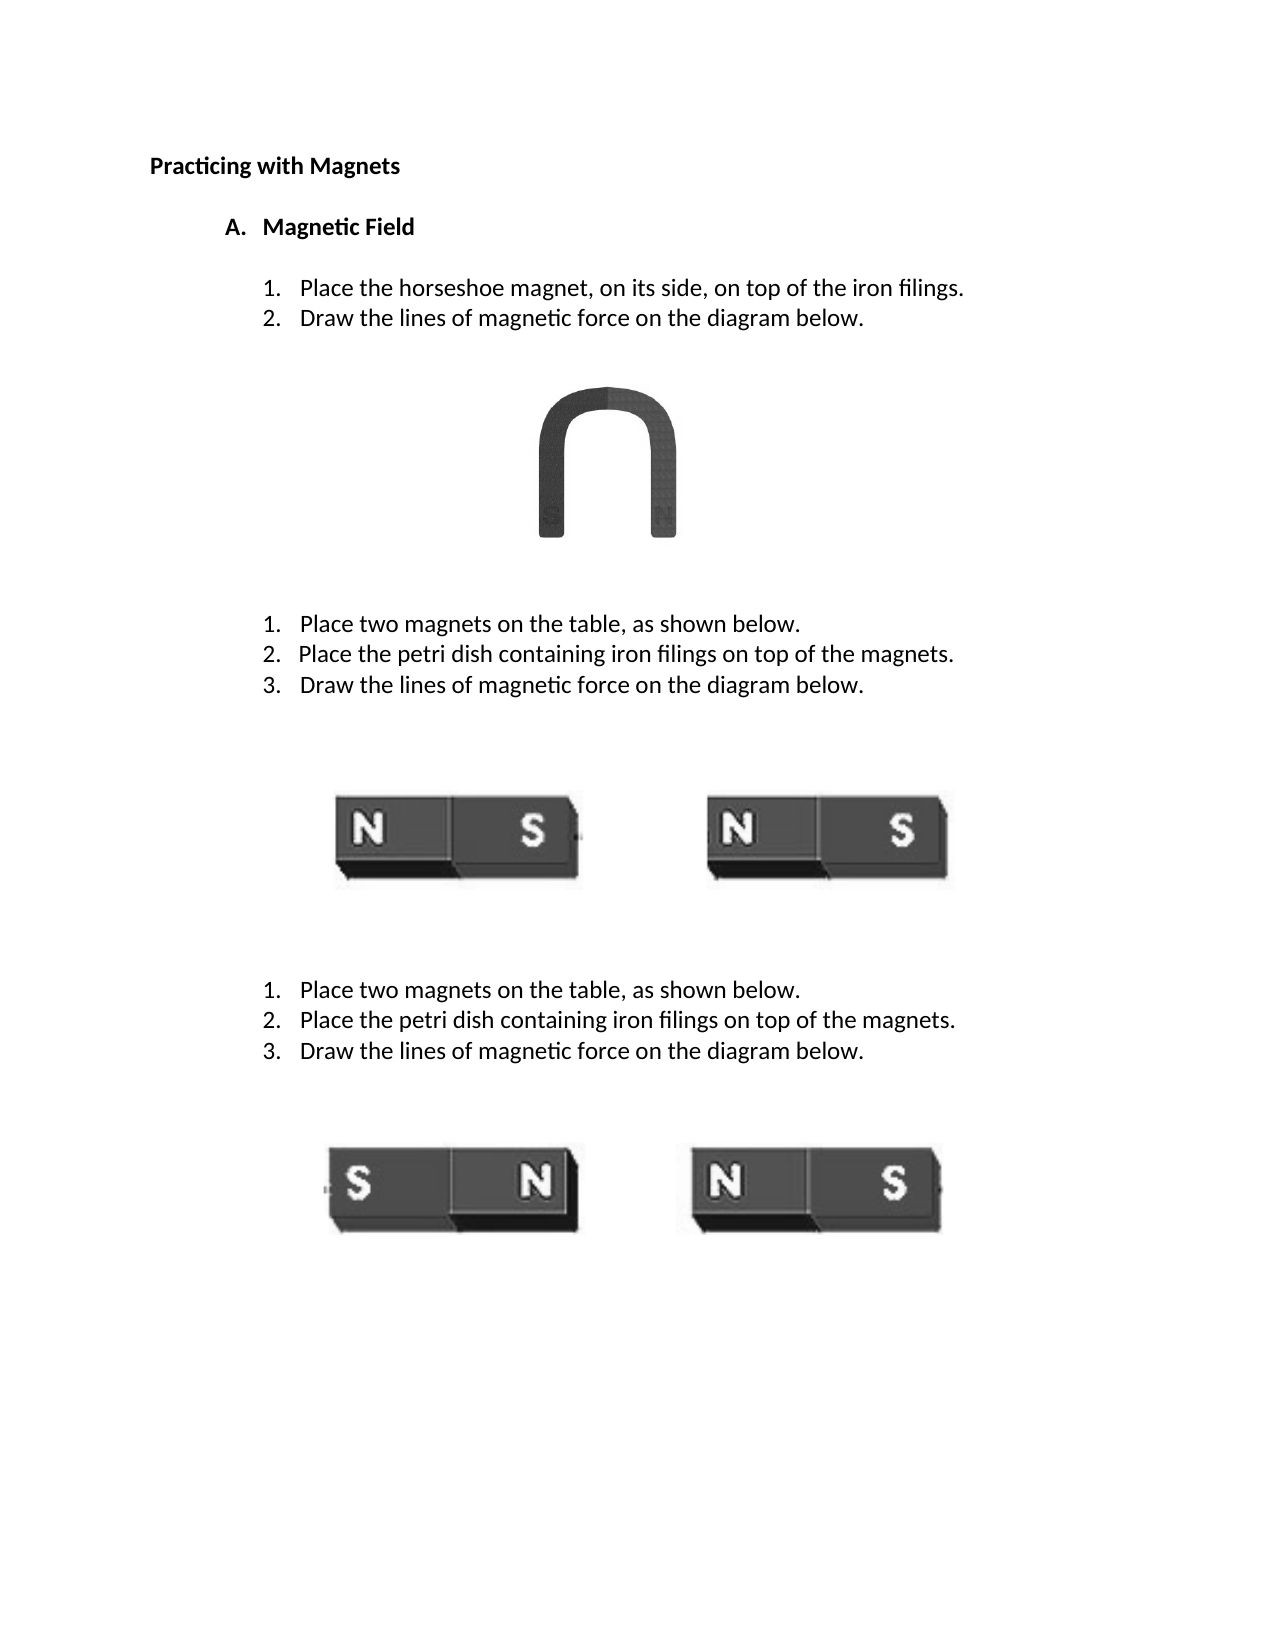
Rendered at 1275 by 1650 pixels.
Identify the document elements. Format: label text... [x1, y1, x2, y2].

list Magnetic Field [225, 211, 1125, 242]
list Place the petri dish containing iron filings on top of the magnets. [262, 1004, 1125, 1035]
text 2. Place the petri dish containing iron filings on top of the magnets. [262, 638, 1125, 669]
list Place the horseshoe magnet, on its side, on top of the iron filings. [262, 272, 1125, 303]
list Place two magnets on the table, as shown below. [262, 608, 1125, 638]
list Draw the lines of magnetic force on the diagram below. [262, 1035, 1125, 1066]
text Practicing with Magnets [150, 150, 1125, 181]
list Place two magnets on the table, as shown below. [262, 974, 1125, 1004]
list Draw the lines of magnetic force on the diagram below. [262, 303, 1125, 333]
list Draw the lines of magnetic force on the diagram below. [262, 669, 1125, 699]
